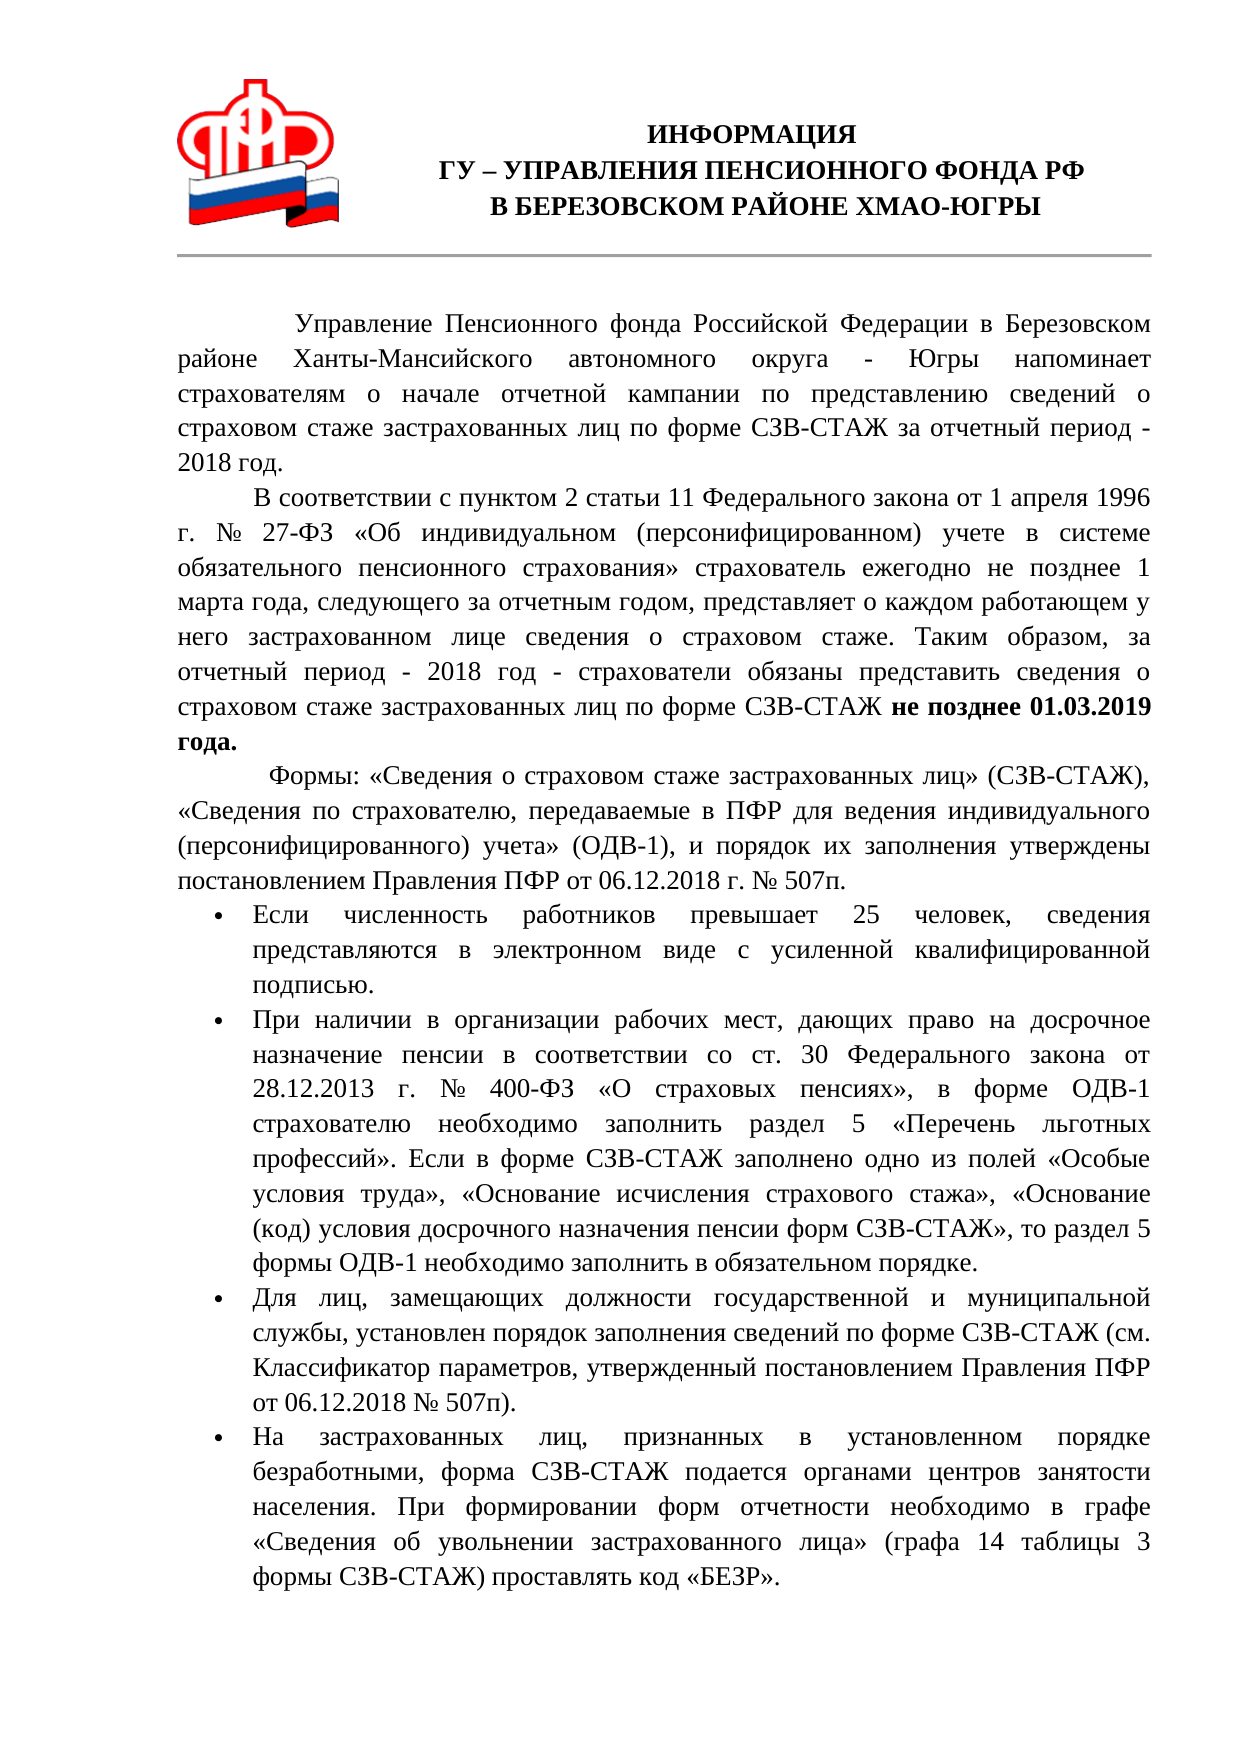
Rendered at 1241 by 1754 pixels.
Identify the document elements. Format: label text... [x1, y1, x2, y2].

picture [176, 79, 339, 229]
list На застрахованных лиц, признанных в установленном порядке безработными, форма СЗВ-СТАЖ подается органами центров занятости населения. При формировании форм отчетности необходимо в графе «Сведения об увольнении застрахованного лица» (графа 14 таблицы 3 формы СЗВ-СТАЖ) проставлять код «БЕЗР». [215, 1420, 1152, 1591]
list При наличии в организации рабочих мест, дающих право на досрочное назначение пенсии в соответствии со ст. 30 Федерального закона от 28.12.2013 г. № 400-ФЗ «О страховых пенсиях», в форме ОДВ-1 страхователю необходимо заполнить раздел 5 «Перечень льготных профессий». Если в форме СЗВ-СТАЖ заполнено одно из полей «Особые условия труда», «Основание исчисления страхового стажа», «Основание (код) условия досрочного назначения пенсии форм СЗВ-СТАЖ», то раздел 5 формы ОДВ-1 необходимо заполнить в обязательном порядке. [215, 1003, 1152, 1278]
text Управление Пенсионного фонда Российской Федерации в Березовском районе Ханты-Мансийского автономного округа - Югры напоминает страхователям о начале отчетной кампании по представлению сведений о страховом стаже застрахованных лиц по форме СЗВ-СТАЖ за отчетный период - 2018 год. [177, 307, 1152, 477]
text Формы: «Сведения о страховом стаже застрахованных лиц» (СЗВ-СТАЖ), «Сведения по страхователю, передаваемые в ПФР для ведения индивидуального (персонифицированного) учета» (ОДВ-1), и порядок их заполнения утверждены постановлением Правления ПФР от 06.12.2018 г. № 507п. [177, 759, 1152, 895]
text В соответствии с пунктом 2 статьи 11 Федерального закона от 1 апреля 1996 г. № 27-ФЗ «Об индивидуальном (персонифицированном) учете в системе обязательного пенсионного страхования» страхователь ежегодно не позднее 1 марта года, следующего за отчетным годом, представляет о каждом работающем у него застрахованном лице сведения о страховом стаже. Таким образом, за отчетный период - 2018 год - страхователи обязаны представить сведения о страховом стаже застрахованных лиц по форме СЗВ-СТАЖ не позднее 01.03.2019 года. [177, 481, 1152, 756]
text В БЕРЕЗОВСКОМ РАЙОНЕ ХМАО-ЮГРЫ [177, 189, 1152, 221]
text ИНФОРМАЦИЯ [251, 118, 1152, 149]
list Для лиц, замещающих должности государственной и муниципальной службы, установлен порядок заполнения сведений по форме СЗВ-СТАЖ (см. Классификатор параметров, утвержденный постановлением Правления ПФР от 06.12.2018 № 507п). [215, 1281, 1152, 1417]
text ГУ – УПРАВЛЕНИЯ ПЕНСИОННОГО ФОНДА РФ [251, 154, 1152, 185]
list Если численность работников превышает 25 человек, сведения представляются в электронном виде с усиленной квалифицированной подписью. [215, 898, 1152, 999]
